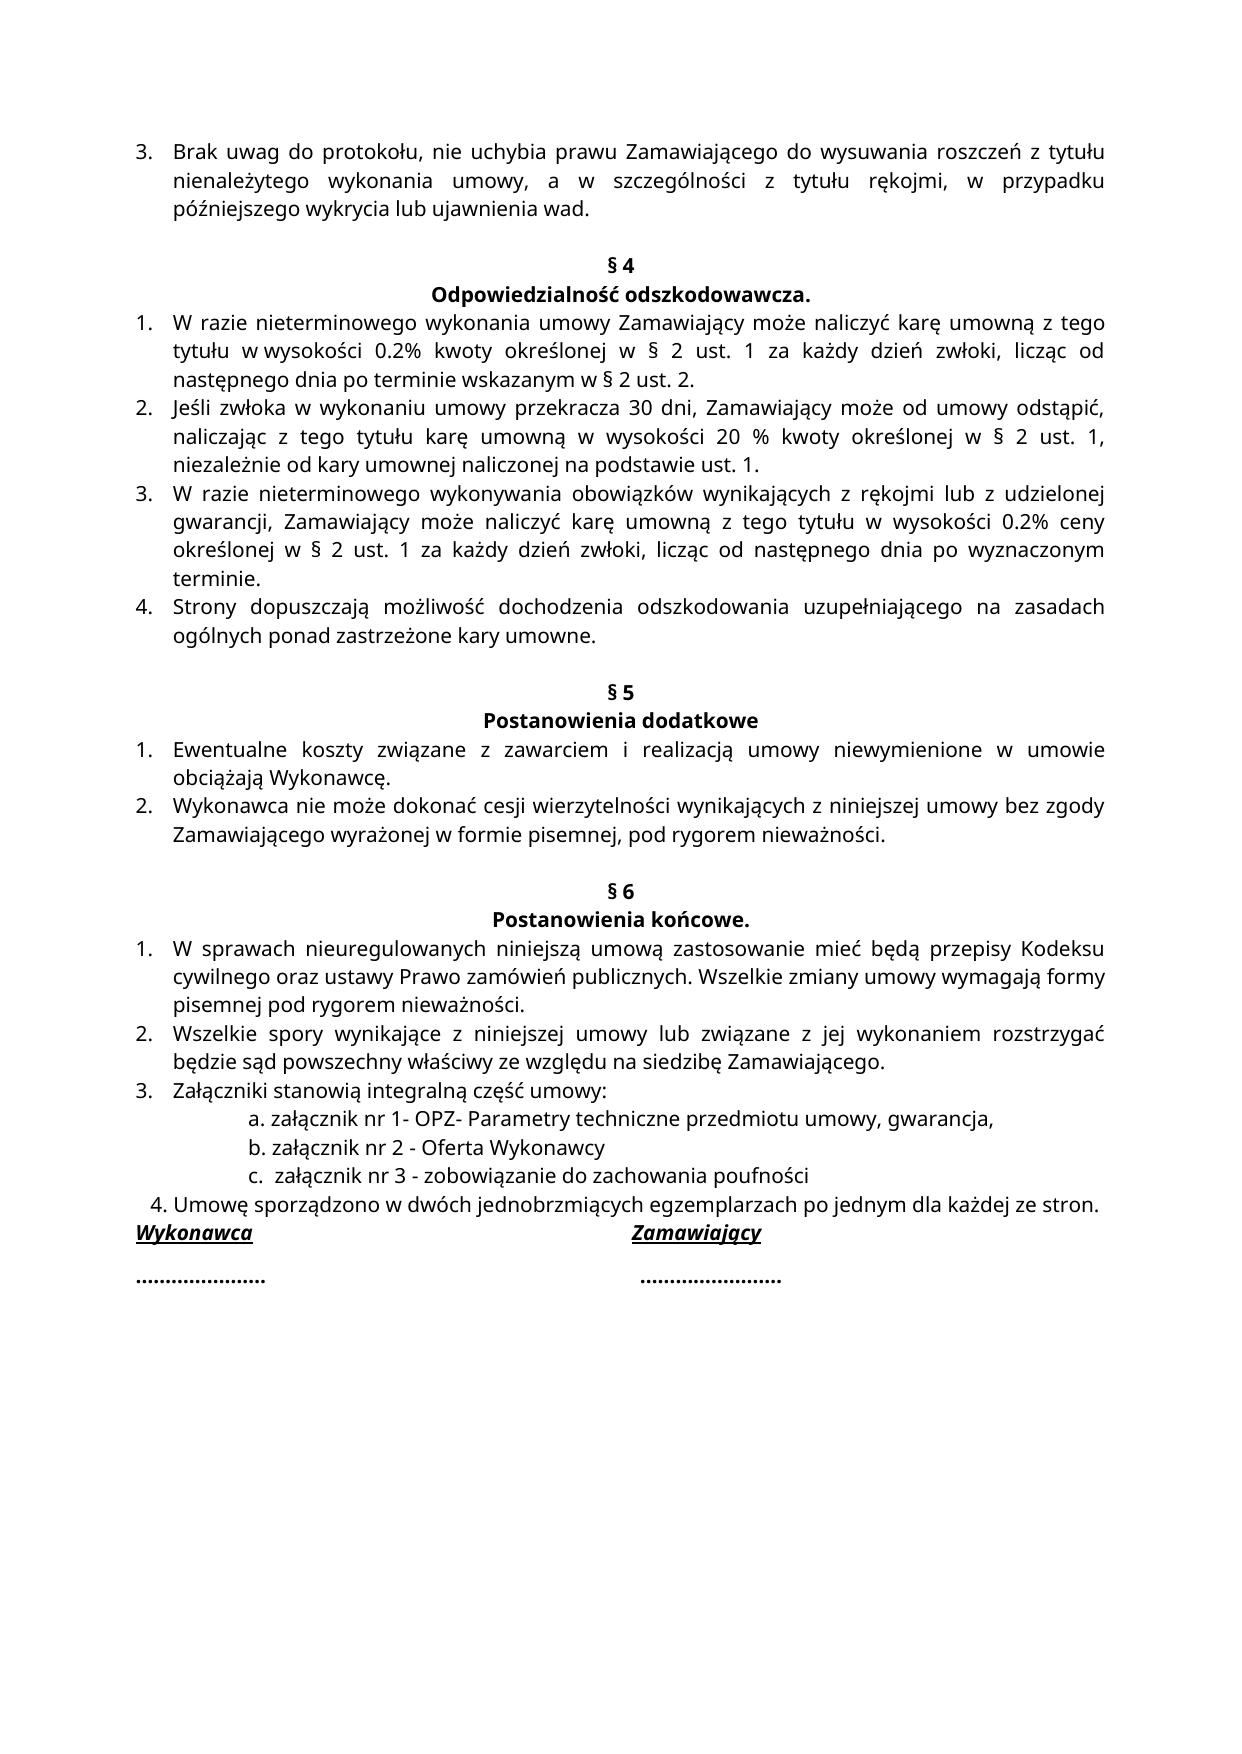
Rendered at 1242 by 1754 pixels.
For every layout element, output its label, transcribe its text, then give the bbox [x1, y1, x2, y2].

list Ewentualne koszty związane z zawarciem i realizacją umowy niewymienione w umowie obciążają Wykonawcę. [135, 735, 1106, 792]
list Jeśli zwłoka w wykonaniu umowy przekracza 30 dni, Zamawiający może od umowy odstąpić, naliczając z tego tytułu karę umowną w wysokości 20 % kwoty określonej w § 2 ust. 1, niezależnie od kary umownej naliczonej na podstawie ust. 1. [135, 393, 1106, 479]
text Wykonawca Zamawiający [135, 1218, 1106, 1247]
text Odpowiedzialność odszkodowawcza. [135, 280, 1106, 308]
list W sprawach nieuregulowanych niniejszą umową zastosowanie mieć będą przepisy Kodeksu cywilnego oraz ustawy Prawo zamówień publicznych. Wszelkie zmiany umowy wymagają formy pisemnej pod rygorem nieważności. [135, 934, 1106, 1019]
text Postanowienia dodatkowe [135, 706, 1106, 735]
text § 4 [135, 251, 1106, 280]
list Załączniki stanowią integralną część umowy: [135, 1076, 1106, 1104]
list W razie nieterminowego wykonania umowy Zamawiający może naliczyć karę umowną z tego tytułu w wysokości 0.2% kwoty określonej w § 2 ust. 1 za każdy dzień zwłoki, licząc od następnego dnia po terminie wskazanym w § 2 ust. 2. [135, 308, 1106, 393]
text § 5 [135, 678, 1106, 706]
text …………………. …………………… [135, 1261, 1106, 1289]
list Brak uwag do protokołu, nie uchybia prawu Zamawiającego do wysuwania roszczeń z tytułu nienależytego wykonania umowy, a w szczególności z tytułu rękojmi, w przypadku późniejszego wykrycia lub ujawnienia wad. [135, 137, 1106, 223]
text c. załącznik nr 3 - zobowiązanie do zachowania poufności [248, 1161, 1106, 1190]
text b. załącznik nr 2 - Oferta Wykonawcy [248, 1133, 1106, 1161]
list W razie nieterminowego wykonywania obowiązków wynikających z rękojmi lub z udzielonej gwarancji, Zamawiający może naliczyć karę umowną z tego tytułu w wysokości 0.2% ceny określonej w § 2 ust. 1 za każdy dzień zwłoki, licząc od następnego dnia po wyznaczonym terminie. [135, 479, 1106, 592]
text Postanowienia końcowe. [135, 905, 1106, 934]
text § 6 [135, 877, 1106, 905]
list Wszelkie spory wynikające z niniejszej umowy lub związane z jej wykonaniem rozstrzygać będzie sąd powszechny właściwy ze względu na siedzibę Zamawiającego. [135, 1019, 1106, 1076]
list Strony dopuszczają możliwość dochodzenia odszkodowania uzupełniającego na zasadach ogólnych ponad zastrzeżone kary umowne. [135, 592, 1106, 649]
text a. załącznik nr 1- OPZ- Parametry techniczne przedmiotu umowy, gwarancja, [248, 1104, 1106, 1133]
text 4. Umowę sporządzono w dwóch jednobrzmiących egzemplarzach po jednym dla każdej ze stron. [150, 1190, 1106, 1218]
list Wykonawca nie może dokonać cesji wierzytelności wynikających z niniejszej umowy bez zgody Zamawiającego wyrażonej w formie pisemnej, pod rygorem nieważności. [135, 792, 1106, 848]
